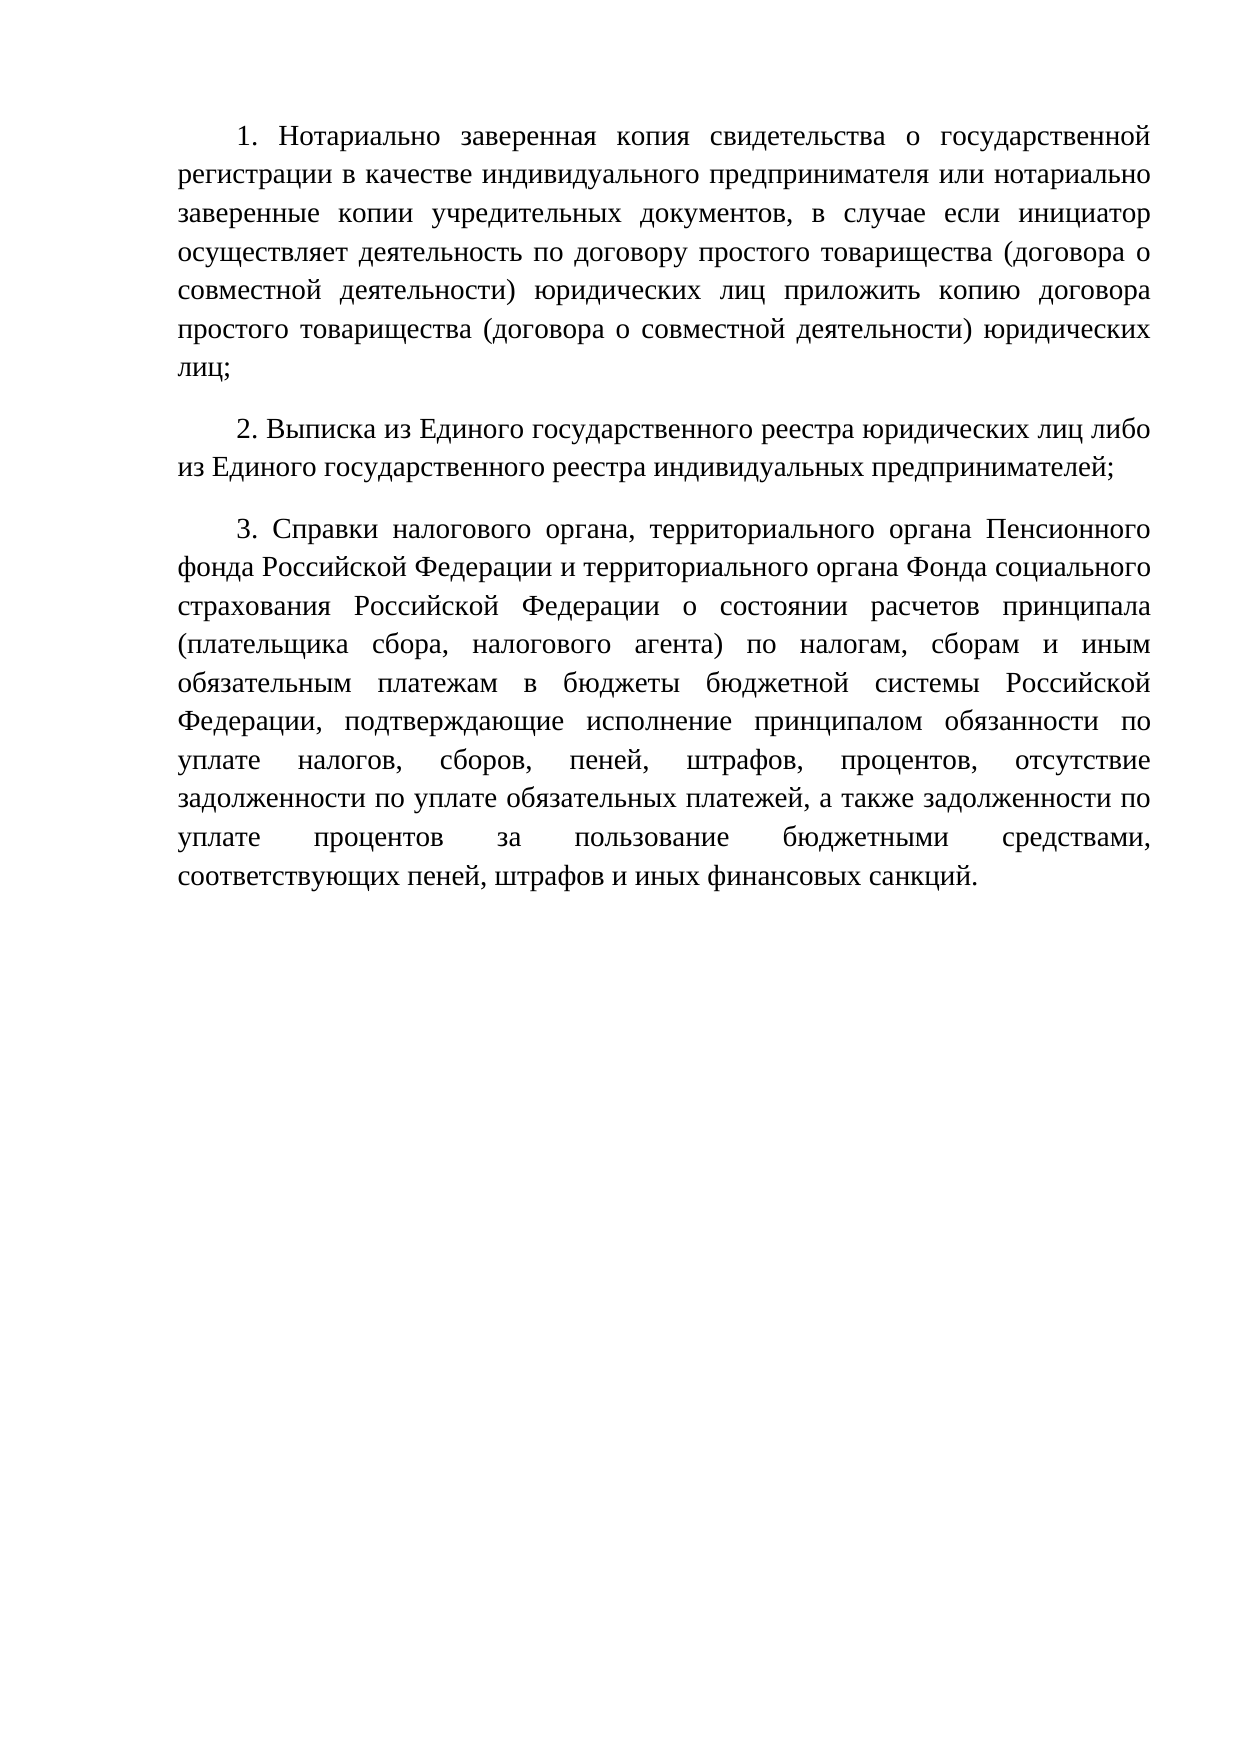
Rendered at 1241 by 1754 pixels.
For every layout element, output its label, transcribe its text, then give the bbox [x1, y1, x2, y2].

text 3. Справки налогового органа, территориального органа Пенсионного фонда Российской Федерации и территориального органа Фонда социального страхования Российской Федерации о состоянии расчетов принципала (плательщика сбора, налогового агента) по налогам, сборам и иным обязательным платежам в бюджеты бюджетной системы Российской Федерации, подтверждающие исполнение принципалом обязанности по уплате налогов, сборов, пеней, штрафов, процентов, отсутствие задолженности по уплате обязательных платежей, а также задолженности по уплате процентов за пользование бюджетными средствами, соответствующих пеней, штрафов и иных финансовых санкций. [177, 511, 1152, 891]
text 2. Выписка из Единого государственного реестра юридических лиц либо из Единого государственного реестра индивидуальных предпринимателей; [177, 411, 1152, 483]
text 1. Нотариально заверенная копия свидетельства о государственной регистрации в качестве индивидуального предпринимателя или нотариально заверенные копии учредительных документов, в случае если инициатор осуществляет деятельность по договору простого товарищества (договора о совместной деятельности) юридических лиц приложить копию договора простого товарищества (договора о совместной деятельности) юридических лиц; [177, 118, 1152, 383]
